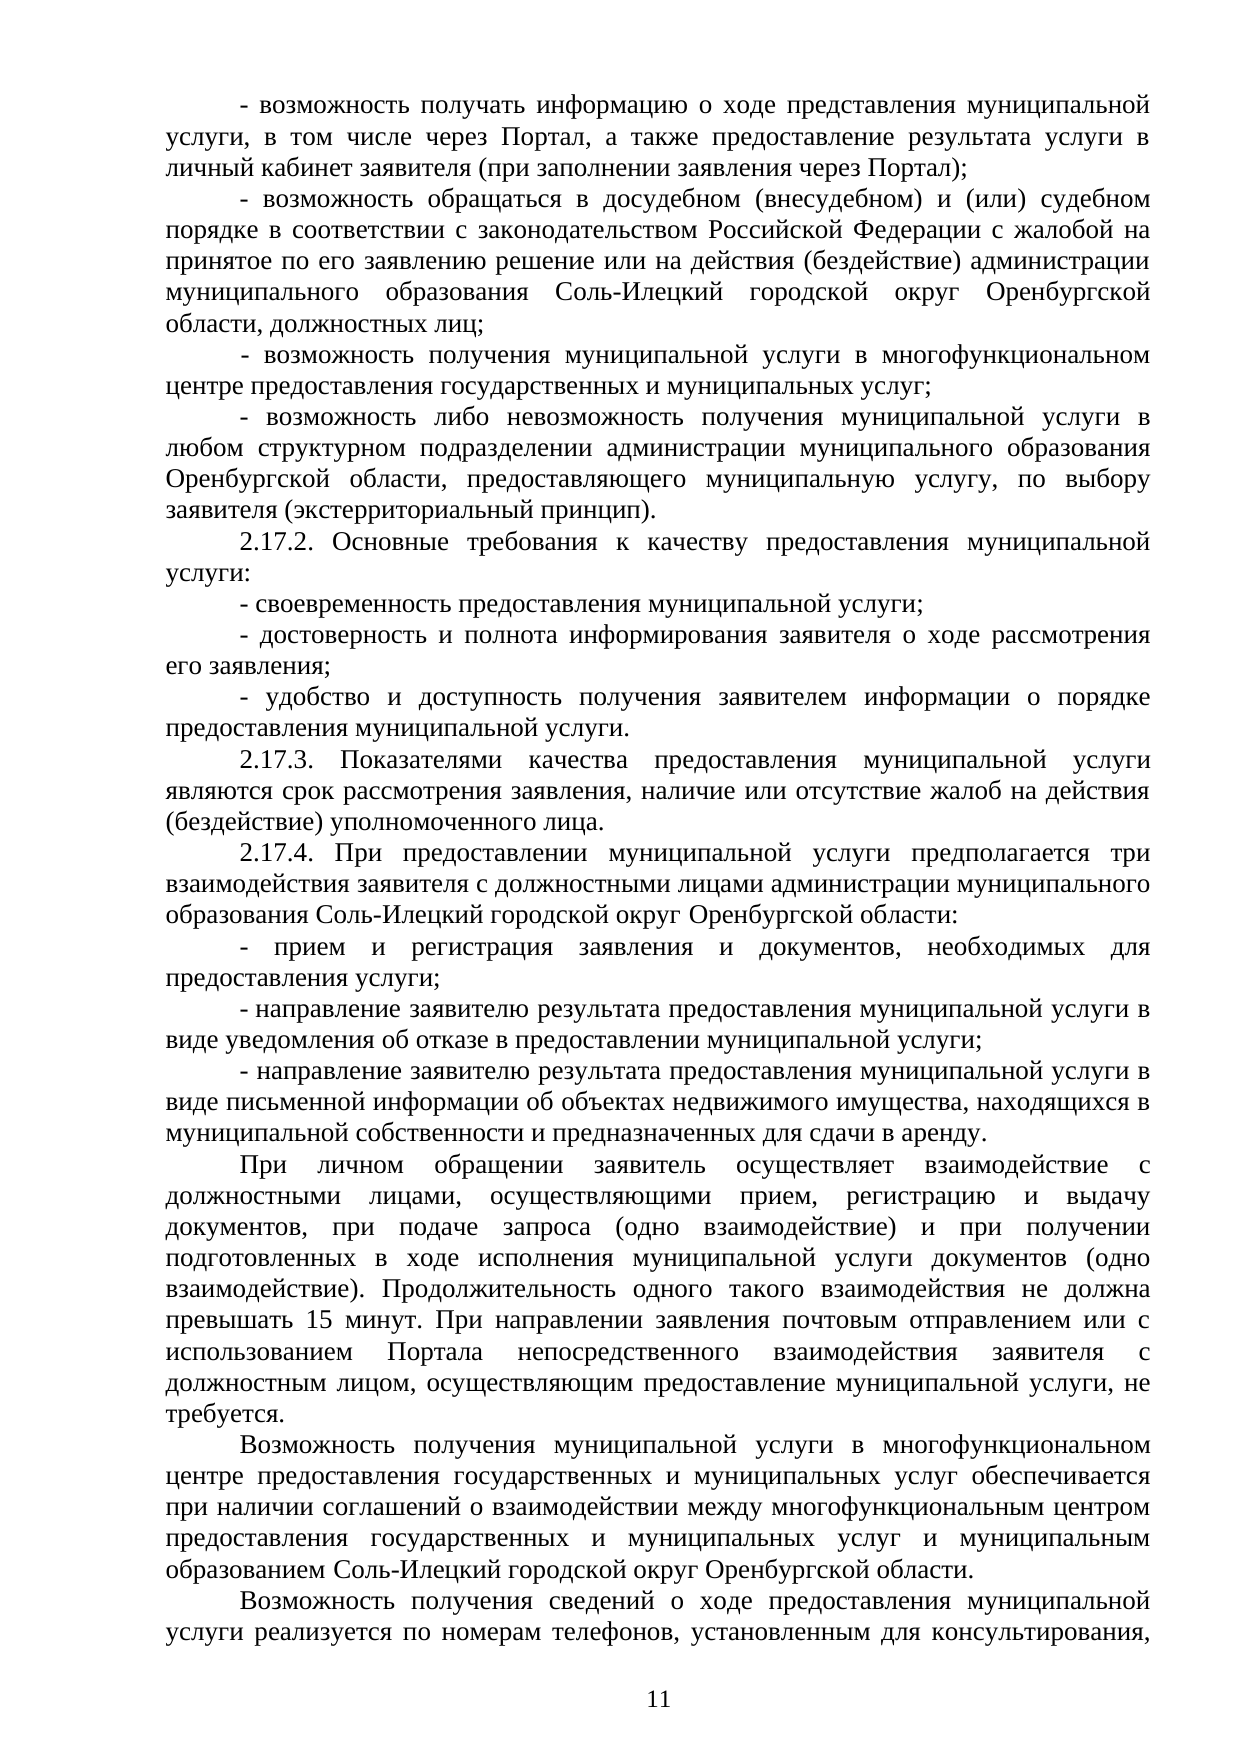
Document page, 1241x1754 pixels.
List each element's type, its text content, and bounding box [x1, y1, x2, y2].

text - возможность получать информацию о ходе представления муниципальной услуги, в том числе через Портал, а также предоставление результата услуги в личный кабинет заявителя (при заполнении заявления через Портал); [165, 89, 1152, 182]
text 2.17.3. Показателями качества предоставления муниципальной услуги являются срок рассмотрения заявления, наличие или отсутствие жалоб на действия (бездействие) уполномоченного лица. [165, 743, 1152, 836]
text - возможность обращаться в досудебном (внесудебном) и (или) судебном порядке в соответствии с законодательством Российской Федерации с жалобой на принятое по его заявлению решение или на действия (бездействие) администрации муниципального образования Соль-Илецкий городской округ Оренбургской области, должностных лиц; [165, 182, 1152, 338]
text - направление заявителю результата предоставления муниципальной услуги в виде уведомления об отказе в предоставлении муниципальной услуги; [165, 992, 1152, 1054]
text Возможность получения муниципальной услуги в многофункциональном центре предоставления государственных и муниципальных услуг обеспечивается при наличии соглашений о взаимодействии между многофункциональным центром предоставления государственных и муниципальных услуг и муниципальным образованием Соль-Илецкий городской округ Оренбургской области. [165, 1428, 1152, 1584]
text - возможность получения муниципальной услуги в многофункциональном центре предоставления государственных и муниципальных услуг; [165, 338, 1152, 400]
text - удобство и доступность получения заявителем информации о порядке предоставления муниципальной услуги. [165, 680, 1152, 743]
text - прием и регистрация заявления и документов, необходимых для предоставления услуги; [165, 930, 1152, 992]
text - направление заявителю результата предоставления муниципальной услуги в виде письменной информации об объектах недвижимого имущества, находящихся в муниципальной собственности и предназначенных для сдачи в аренду. [165, 1054, 1152, 1148]
text - своевременность предоставления муниципальной услуги; [165, 587, 1152, 618]
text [165, 1584, 1152, 1646]
text - возможность либо невозможность получения муниципальной услуги в любом структурном подразделении администрации муниципального образования Оренбургской области, предоставляющего муниципальную услугу, по выбору заявителя (экстерриториальный принцип). [165, 400, 1152, 525]
text 2.17.4. При предоставлении муниципальной услуги предполагается три взаимодействия заявителя с должностными лицами администрации муниципального образования Соль-Илецкий городской округ Оренбургской области: [165, 836, 1152, 930]
text 2.17.2. Основные требования к качеству предоставления муниципальной услуги: [165, 525, 1152, 587]
text - достоверность и полнота информирования заявителя о ходе рассмотрения его заявления; [165, 618, 1152, 680]
text При личном обращении заявитель осуществляет взаимодействие с должностными лицами, осуществляющими прием, регистрацию и выдачу документов, при подаче запроса (одно взаимодействие) и при получении подготовленных в ходе исполнения муниципальной услуги документов (одно взаимодействие). Продолжительность одного такого взаимодействия не должна превышать 15 минут. При направлении заявления почтовым отправлением или с использованием Портала непосредственного взаимодействия заявителя с должностным лицом, осуществляющим предоставление муниципальной услуги, не требуется. [165, 1148, 1152, 1428]
